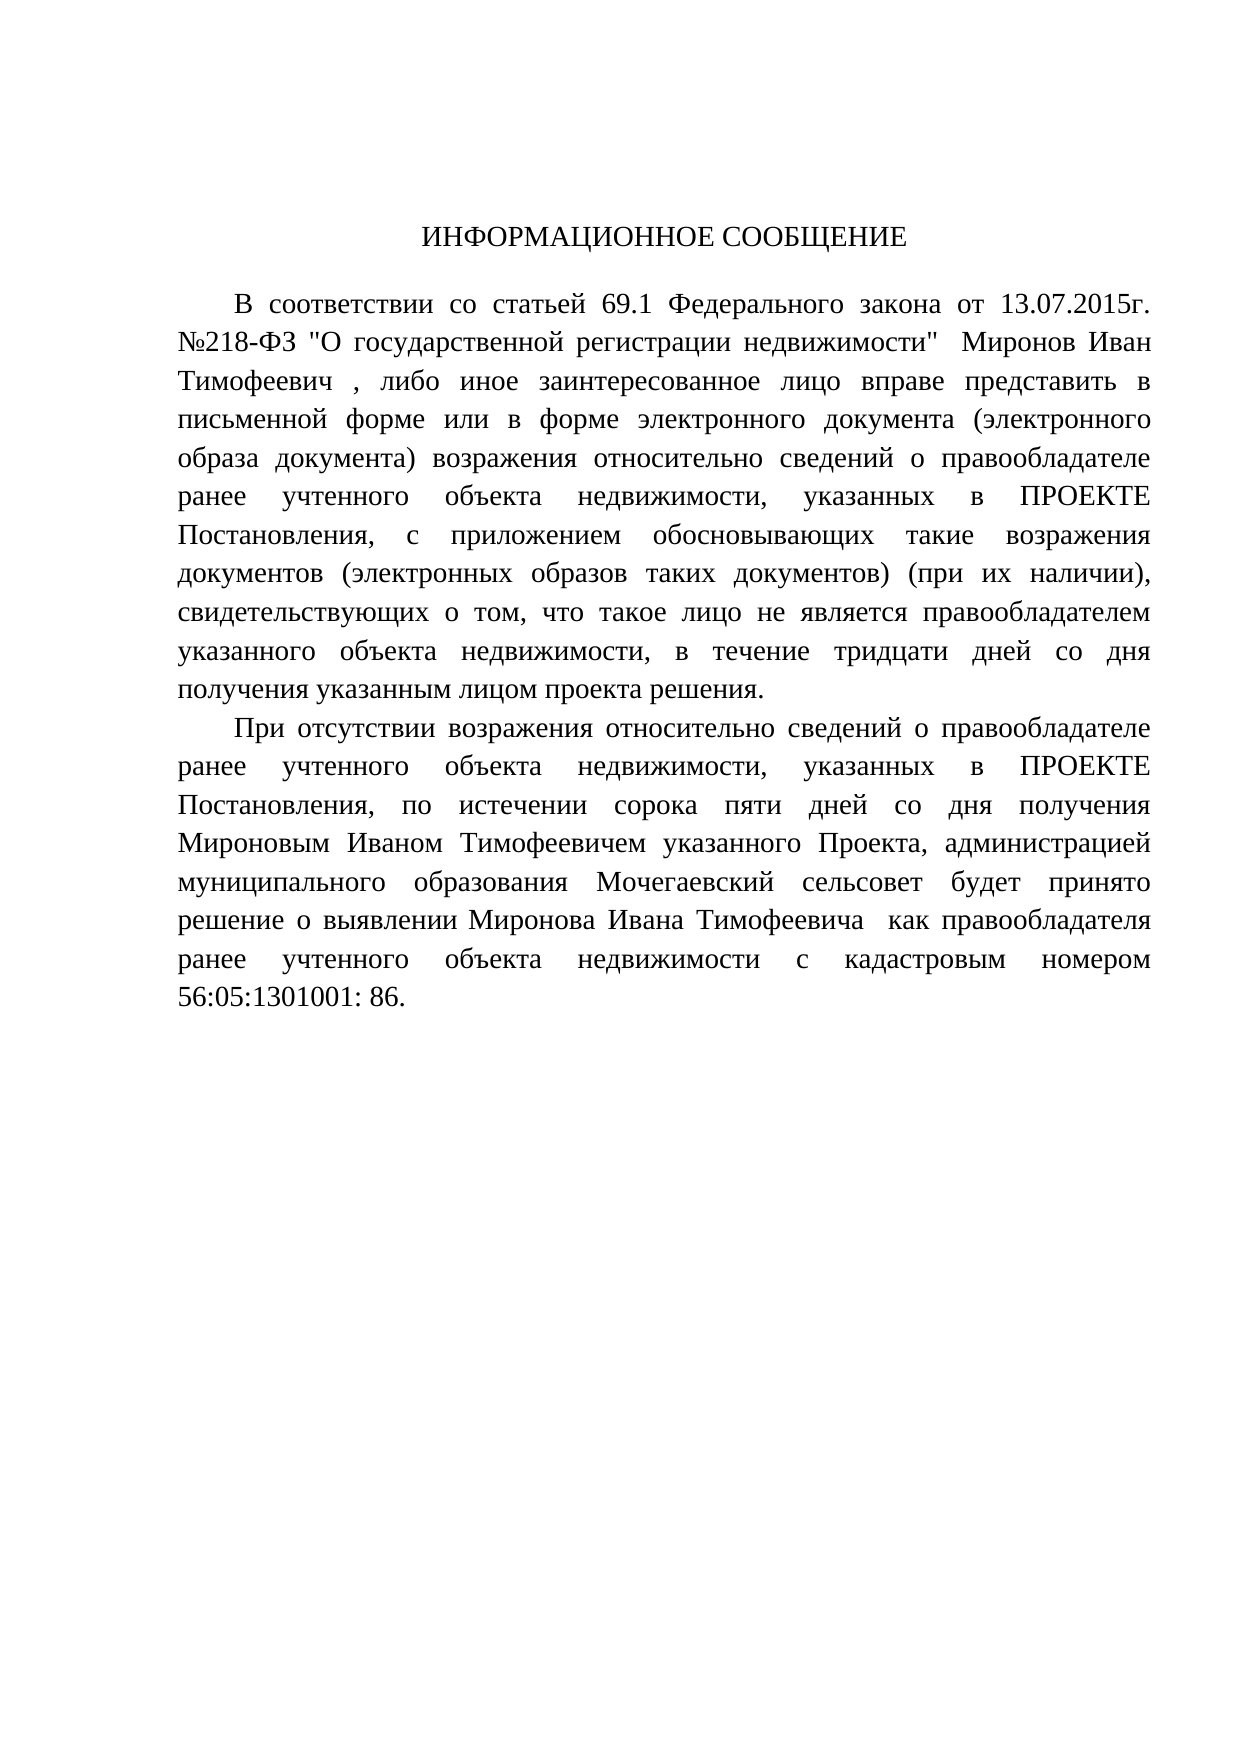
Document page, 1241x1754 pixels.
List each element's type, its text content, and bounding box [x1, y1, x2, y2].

text ИНФОРМАЦИОННОЕ СООБЩЕНИЕ [177, 219, 1152, 252]
text При отсутствии возражения относительно сведений о правообладателе ранее учтенного объекта недвижимости, указанных в ПРОЕКТЕ Постановления, по истечении сорока пяти дней со дня получения Мироновым Иваном Тимофеевичем указанного Проекта, администрацией муниципального образования Мочегаевский сельсовет будет принято решение о выявлении Миронова Ивана Тимофеевича как правообладателя ранее учтенного объекта недвижимости с кадастровым номером 56:05:1301001: 86. [177, 710, 1152, 1013]
text В соответствии со статьей 69.1 Федерального закона от 13.07.2015г. №218-ФЗ "О государственной регистрации недвижимости" Миронов Иван Тимофеевич , либо иное заинтересованное лицо вправе представить в письменной форме или в форме электронного документа (электронного образа документа) возражения относительно сведений о правообладателе ранее учтенного объекта недвижимости, указанных в ПРОЕКТЕ Постановления, с приложением обосновывающих такие возражения документов (электронных образов таких документов) (при их наличии), свидетельствующих о том, что такое лицо не является правообладателем указанного объекта недвижимости, в течение тридцати дней со дня получения указанным лицом проекта решения. [177, 286, 1152, 705]
